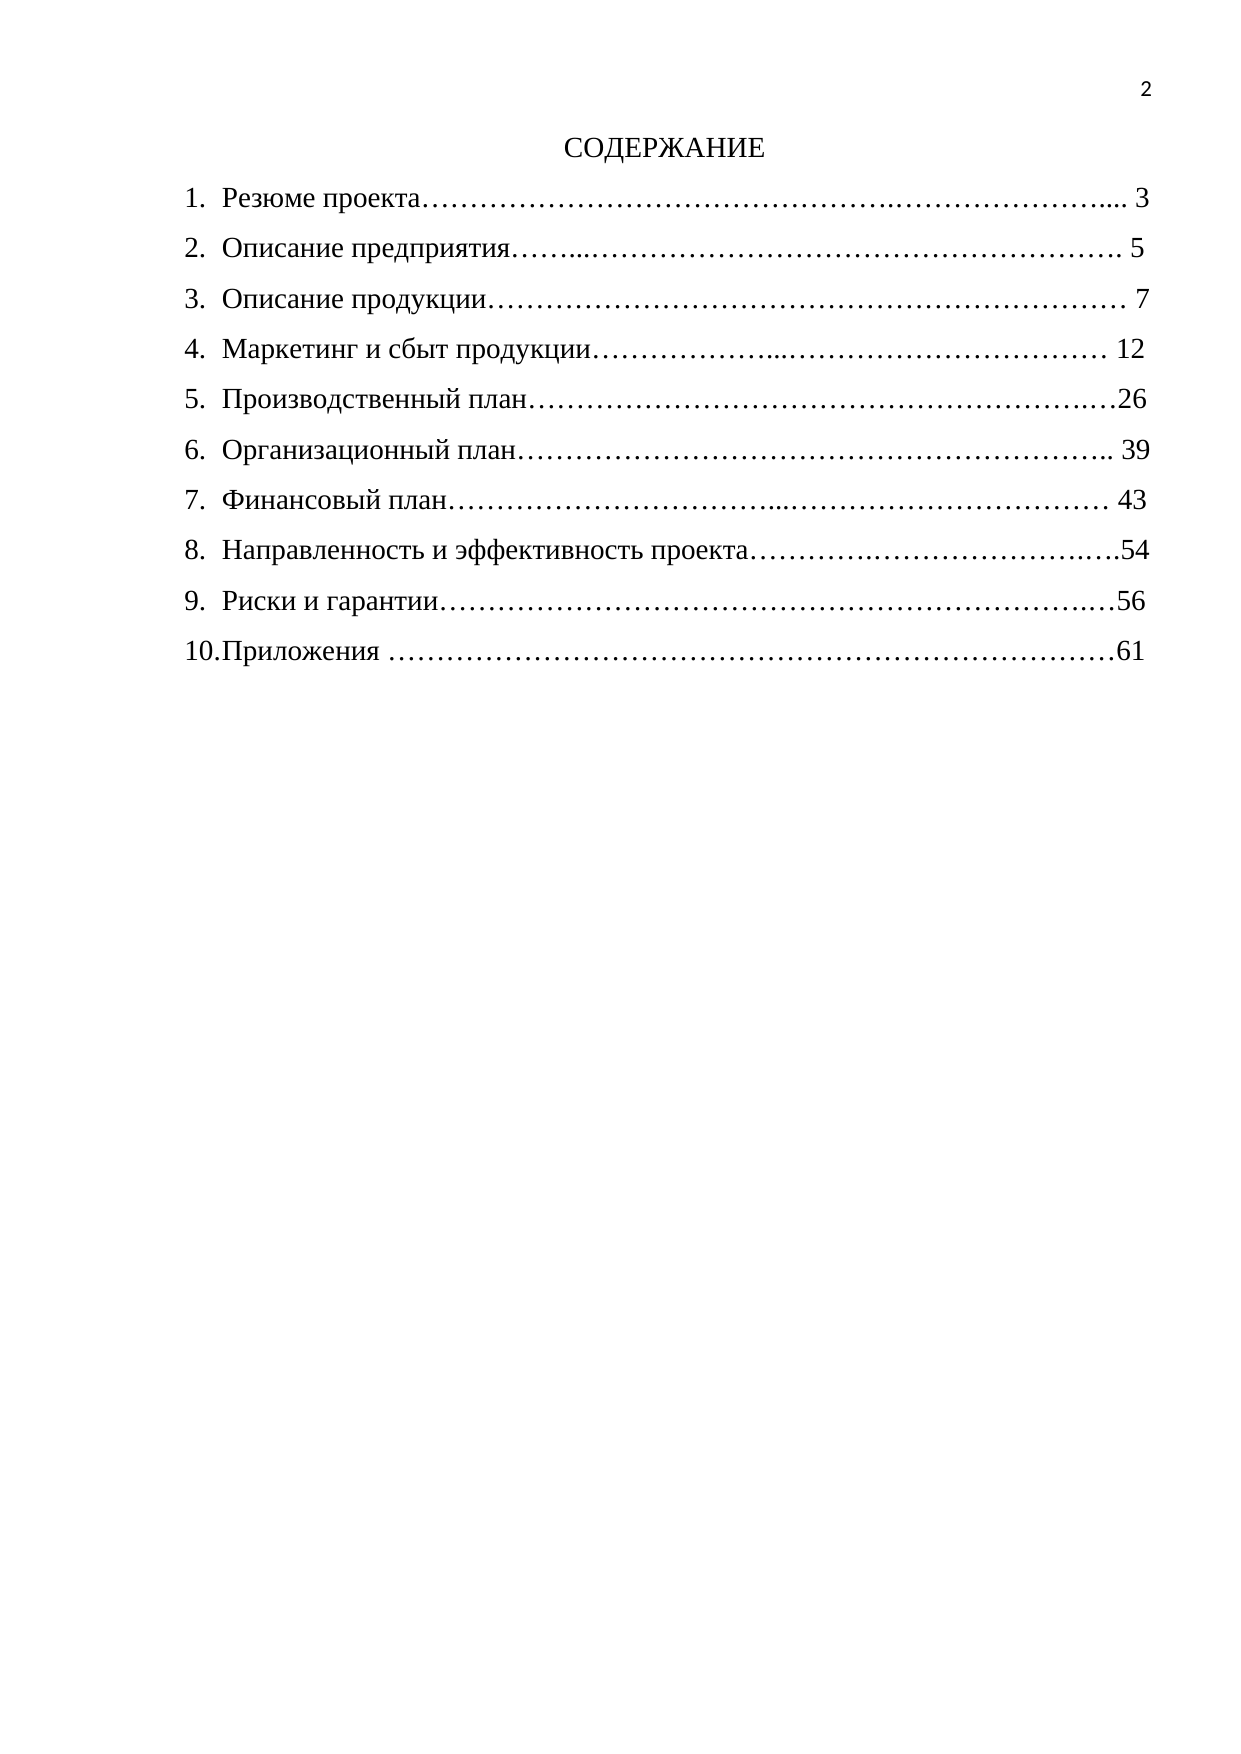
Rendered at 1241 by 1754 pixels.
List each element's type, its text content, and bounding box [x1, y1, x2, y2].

text СОДЕРЖАНИЕ [177, 130, 1152, 163]
list Производственный план………………………………………………….…26 [184, 381, 1152, 415]
list Приложения …………………………………………………………………61 [184, 633, 1152, 667]
list Резюме проекта………………………………………….………………….... 3 [184, 180, 1152, 214]
list Финансовый план……………………………...…………………………… 43 [184, 482, 1152, 516]
list Риски и гарантии………………………………………………………….…56 [184, 583, 1152, 616]
list Маркетинг и сбыт продукции………………...…………………………… 12 [184, 331, 1152, 365]
list Организационный план…………………………………………………….. 39 [184, 432, 1152, 465]
list Направленность и эффективность проекта………….………………….….54 [184, 532, 1152, 566]
list Описание предприятия……...………………………………………………. 5 [184, 231, 1152, 264]
list Описание продукции………………………………………………………… 7 [184, 281, 1152, 314]
